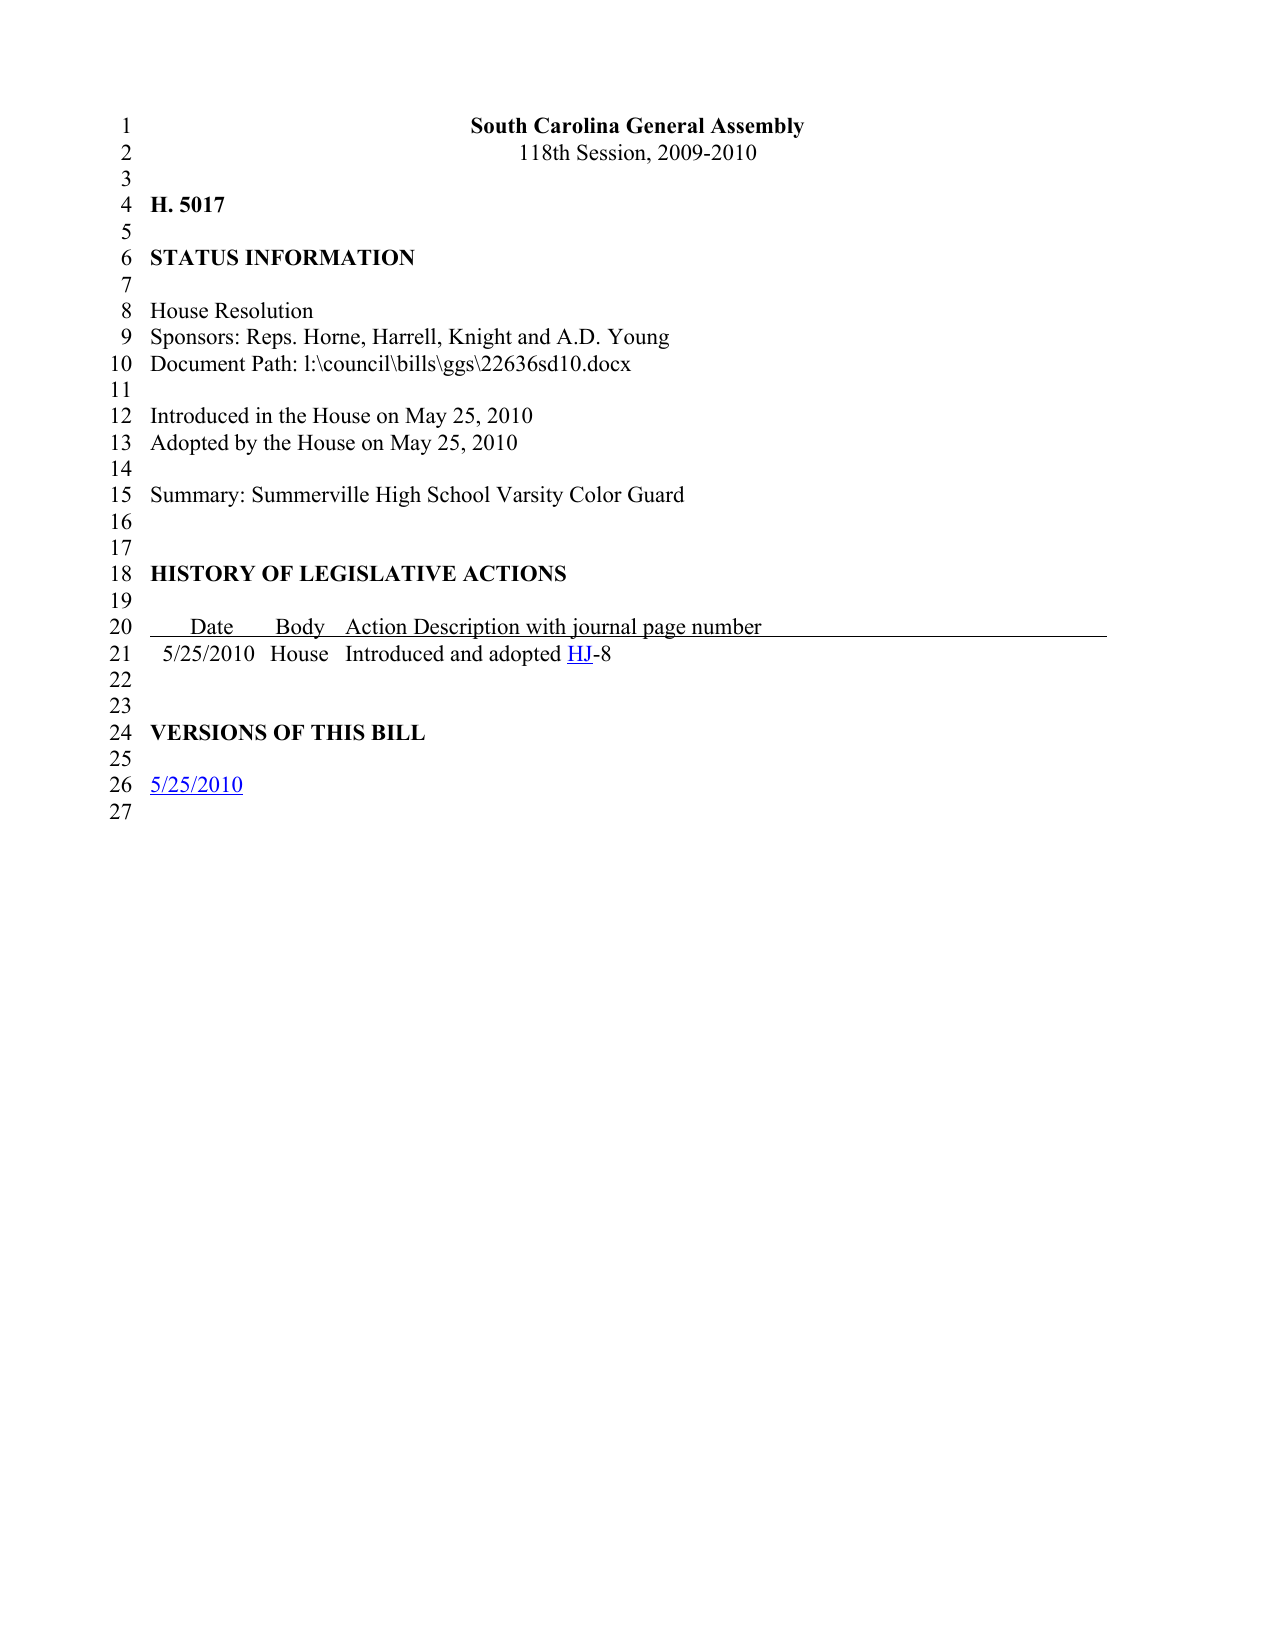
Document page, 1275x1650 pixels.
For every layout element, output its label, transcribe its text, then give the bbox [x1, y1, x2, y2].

text House Resolution [150, 297, 1125, 323]
text VERSIONS OF THIS BILL [150, 719, 1125, 745]
text 5/25/2010 [150, 771, 1125, 798]
text Introduced in the House on May 25, 2010 [150, 402, 1125, 429]
text South Carolina General Assembly [150, 112, 1125, 139]
text Summary: Summerville High School Varsity Color Guard [150, 481, 1125, 508]
text H. 5017 [150, 192, 1125, 218]
text Document Path: l:\council\bills\ggs\22636sd10.docx [150, 350, 1125, 376]
text HISTORY OF LEGISLATIVE ACTIONS [150, 561, 1125, 587]
text Sponsors: Reps. Horne, Harrell, Knight and A.D. Young [150, 323, 1125, 350]
text 5/25/2010 House Introduced and adopted HJ-8 [150, 639, 1125, 666]
text STATUS INFORMATION [150, 244, 1125, 271]
text Date Body Action Description with journal page number [150, 613, 1125, 639]
text Adopted by the House on May 25, 2010 [150, 429, 1125, 455]
text 118th Session, 2009-2010 [150, 139, 1125, 165]
